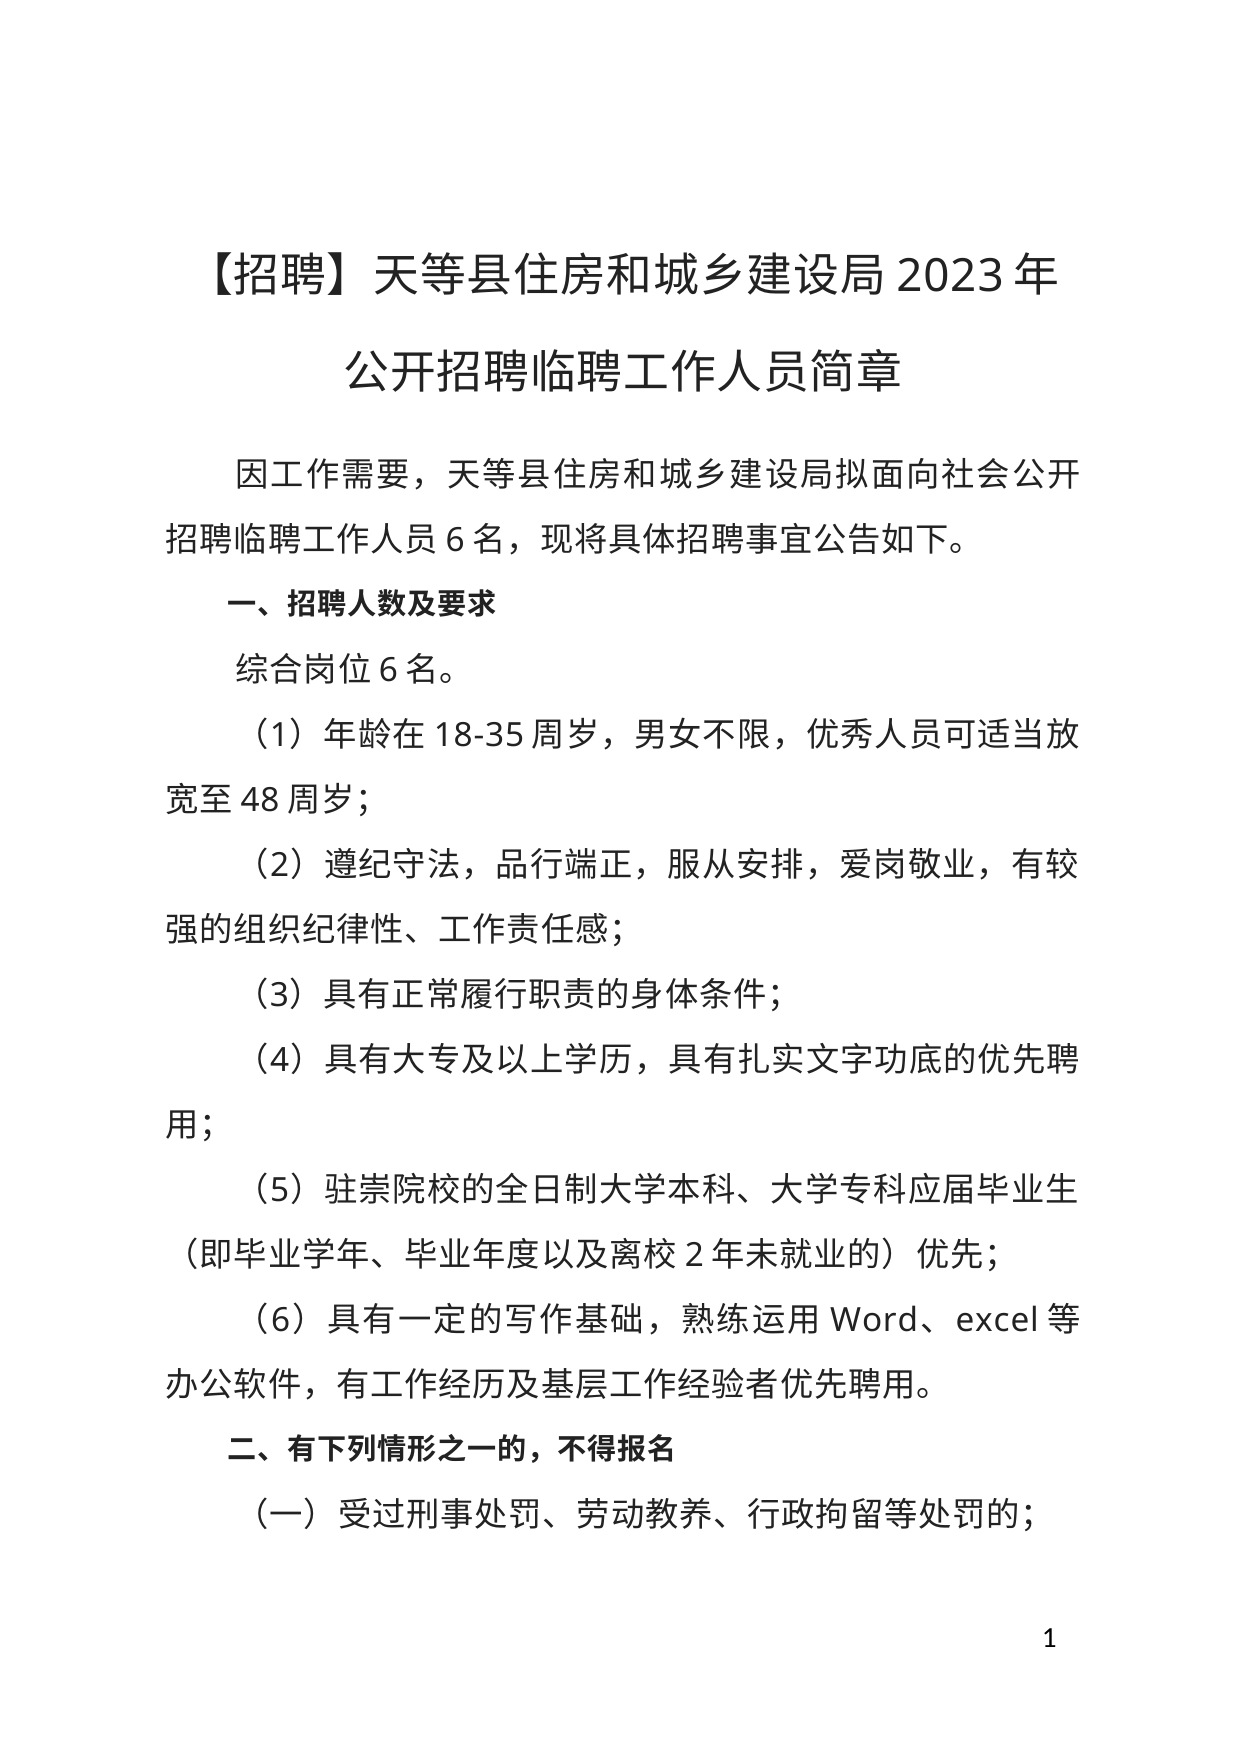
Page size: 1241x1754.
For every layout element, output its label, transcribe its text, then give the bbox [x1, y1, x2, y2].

text （1）年龄在18-35周岁，男女不限，优秀人员可适当放宽至48周岁； [165, 699, 1081, 829]
text 二、有下列情形之一的，不得报名 [165, 1414, 1081, 1479]
text 综合岗位6名。 [165, 634, 1081, 699]
text （5）驻崇院校的全日制大学本科、大学专科应届毕业生（即毕业学年、毕业年度以及离校2年未就业的）优先； [165, 1154, 1081, 1284]
text （2）遵纪守法，品行端正，服从安排，爱岗敬业，有较强的组织纪律性、工作责任感； [165, 829, 1081, 959]
text 【招聘】天等县住房和城乡建设局2023年公开招聘临聘工作人员简章 [165, 222, 1081, 417]
text 一、招聘人数及要求 [165, 569, 1081, 634]
text （6）具有一定的写作基础，熟练运用Word、excel等办公软件，有工作经历及基层工作经验者优先聘用。 [165, 1284, 1081, 1414]
text （3）具有正常履行职责的身体条件； [165, 959, 1081, 1024]
text （4）具有大专及以上学历，具有扎实文字功底的优先聘用； [165, 1024, 1081, 1154]
text （一）受过刑事处罚、劳动教养、行政拘留等处罚的； [165, 1479, 1081, 1544]
text 因工作需要，天等县住房和城乡建设局拟面向社会公开招聘临聘工作人员6名，现将具体招聘事宜公告如下。 [165, 439, 1081, 569]
